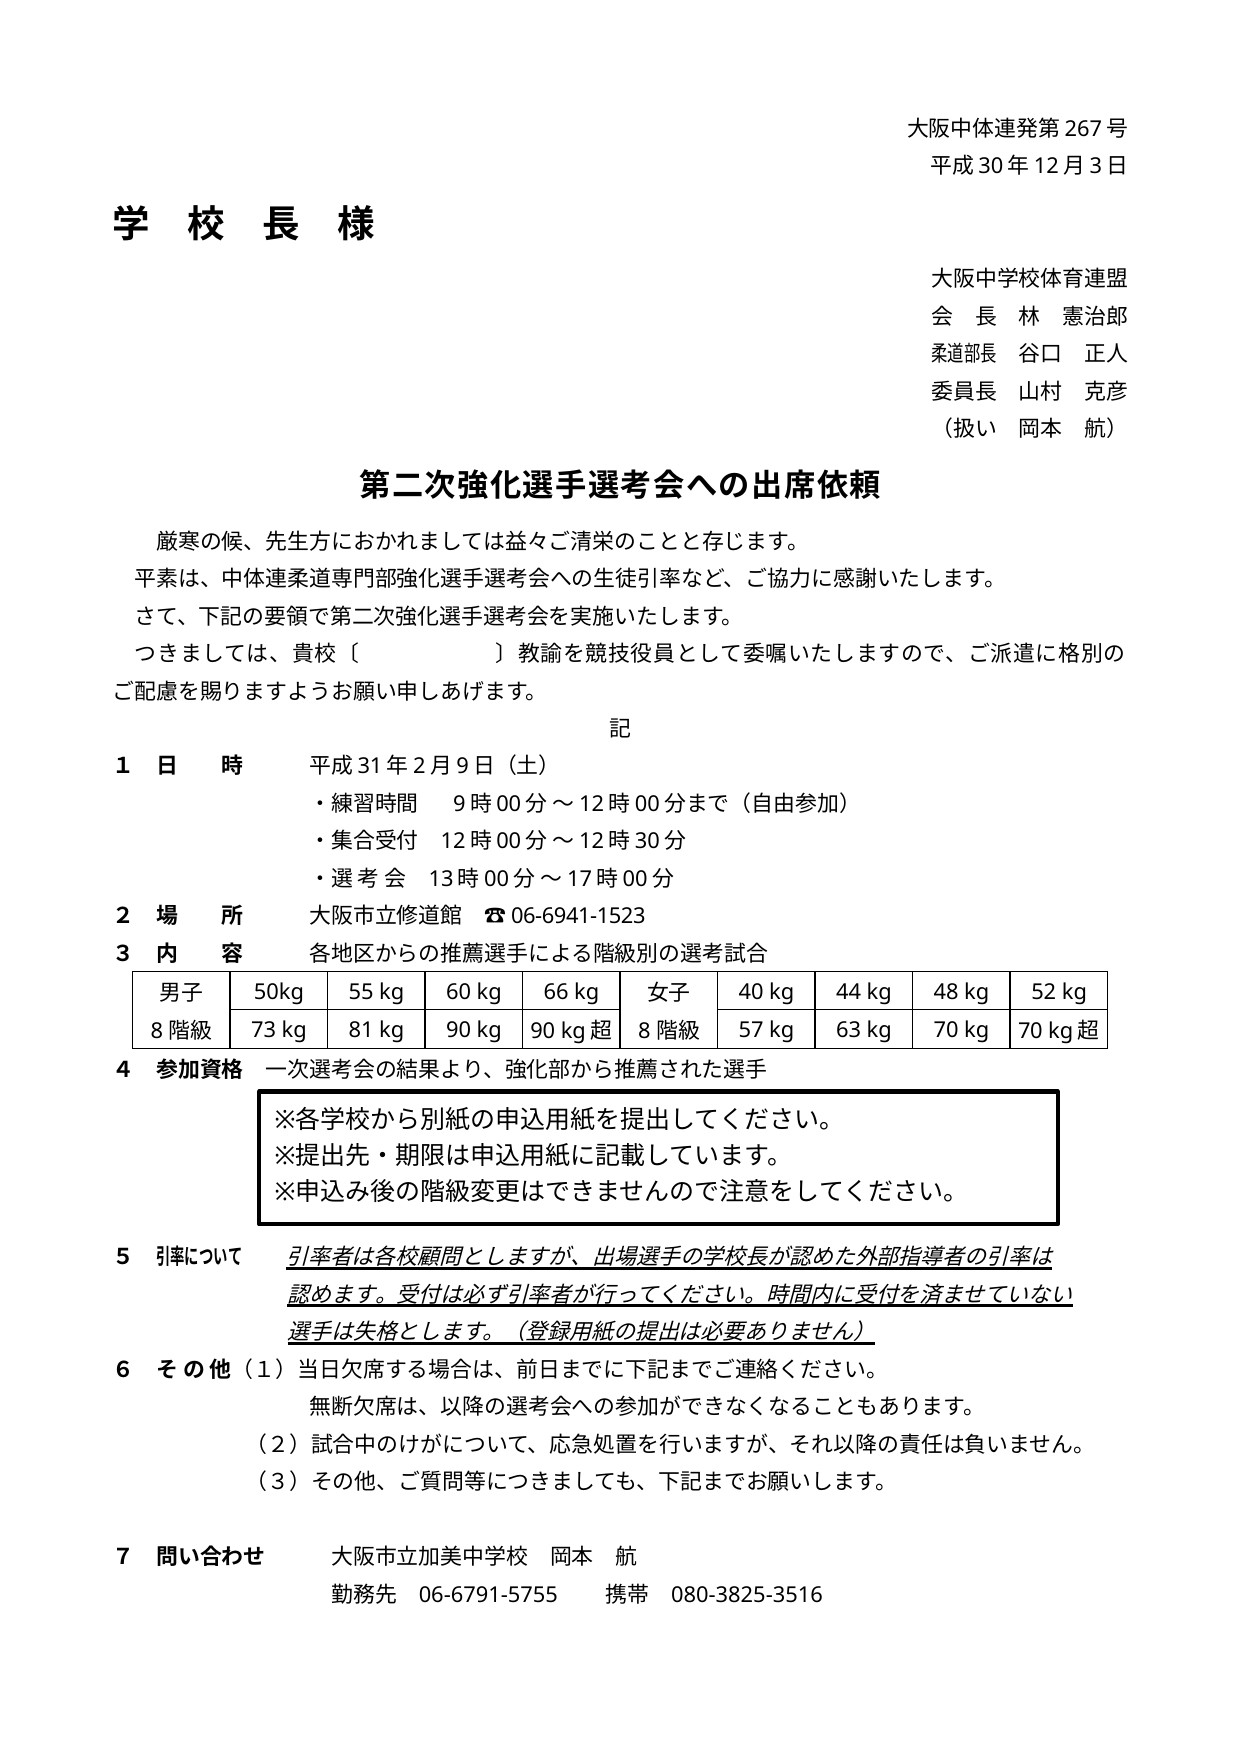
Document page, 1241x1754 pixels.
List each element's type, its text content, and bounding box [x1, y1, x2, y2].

text 選手は失格とします。（登録用紙の提出は必要ありません） [112, 1311, 1128, 1349]
table_cell 57 kg [718, 1010, 814, 1048]
text 第二次強化選手選考会への出席依頼 [112, 446, 1128, 521]
table_header 女子 8 階級 [621, 972, 717, 1048]
table_cell 81 kg [328, 1010, 424, 1048]
text 勤務先 06‐6791‐5755 携帯 080‐3825‐3516 [112, 1574, 1128, 1611]
text 無断欠席は、以降の選考会への参加ができなくなることもあります。 [112, 1386, 1128, 1424]
text ご配慮を賜りますようお願い申しあげます。 [112, 671, 1128, 708]
table_cell 70 kg超 [1011, 1010, 1107, 1048]
table_header 50kg [231, 972, 327, 1009]
table_cell 70 kg [913, 1010, 1009, 1048]
text ３ 内 容 各地区からの推薦選手による階級別の選考試合 [112, 933, 1128, 971]
text 学 校 長 様 [112, 183, 1128, 258]
table_cell 73 kg [231, 1010, 327, 1048]
text 柔道部長 谷口 正人 [112, 333, 1128, 371]
text 厳寒の候、先生方におかれましては益々ご清栄のことと存じます。 [112, 521, 1128, 558]
subtitle 記 [112, 708, 1128, 746]
text 委員長 山村 克彦 [112, 371, 1128, 408]
table_cell 90 kg超 [523, 1010, 619, 1048]
table_cell 90 kg [426, 1010, 522, 1048]
text １ 日 時 平成31年2月9日（土） [112, 746, 1128, 783]
text （３）その他、ご質問等につきましても、下記までお願いします。 [112, 1461, 1128, 1499]
text 大阪中体連発第267号 [112, 108, 1128, 146]
text ５ 引率について 引率者は各校顧問としますが、出場選手の学校長が認めた外部指導者の引率は [112, 1236, 1128, 1274]
text 平成30年12月3日 [112, 146, 1128, 183]
table_header 52 kg [1011, 972, 1107, 1009]
text ７ 問い合わせ 大阪市立加美中学校 岡本 航 [112, 1536, 1128, 1574]
text つきましては、貴校〔 〕教諭を競技役員として委嘱いたしますので、ご派遣に格別の [112, 633, 1128, 671]
text さて、下記の要領で第二次強化選手選考会を実施いたします。 [112, 596, 1128, 633]
text 平素は、中体連柔道専門部強化選手選考会への生徒引率など、ご協力に感謝いたします。 [112, 558, 1128, 596]
table_header 男子 8 階級 [133, 972, 229, 1048]
table_header 66 kg [523, 972, 619, 1009]
text 会 長 林 憲治郎 [112, 296, 1128, 333]
table_header 48 kg [913, 972, 1009, 1009]
text （扱い 岡本 航） [112, 408, 1128, 446]
text ４ 参加資格 一次選考会の結果より、強化部から推薦された選手 [112, 1049, 1128, 1086]
text （２）試合中のけがについて、応急処置を行いますが、それ以降の責任は負いません。 [112, 1424, 1128, 1461]
table_header 44 kg [816, 972, 912, 1009]
text ・集合受付 12時00分 ～ 12時30分 [112, 821, 1128, 858]
table_header 60 kg [426, 972, 522, 1009]
table_cell 63 kg [816, 1010, 912, 1048]
text 大阪中学校体育連盟 [112, 258, 1128, 296]
text ２ 場 所 大阪市立修道館 ☎ 06‐6941‐1523 [112, 896, 1128, 933]
text 認めます。受付は必ず引率者が行ってください。時間内に受付を済ませていない [112, 1274, 1128, 1311]
text ６ そ の 他（１）当日欠席する場合は、前日までに下記までご連絡ください。 [112, 1349, 1128, 1386]
table_header 40 kg [718, 972, 814, 1009]
table_header 55 kg [328, 972, 424, 1009]
text ・選 考 会 13時00分 ～ 17時00分 [112, 858, 1128, 896]
text ・練習時間 19時00分 ～ 12時00分まで（自由参加） [112, 783, 1128, 821]
